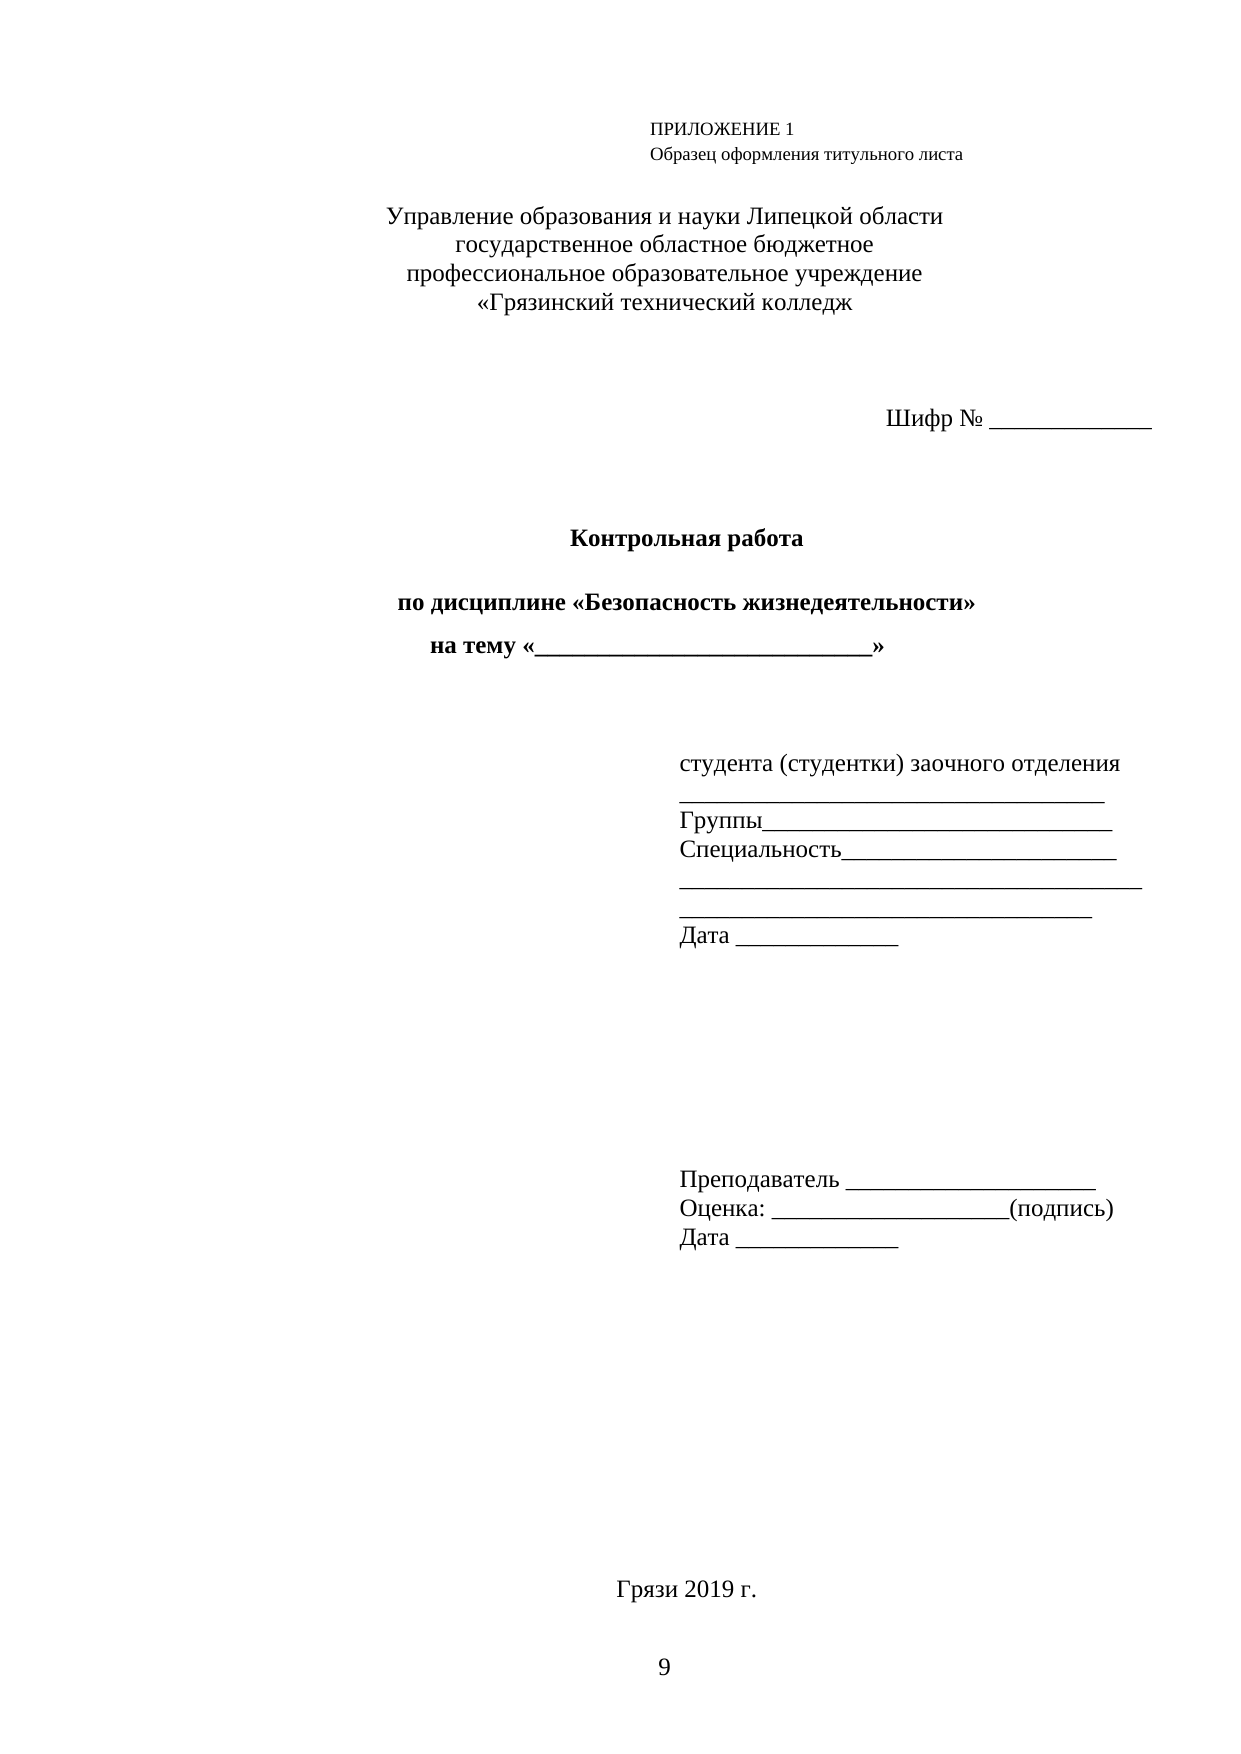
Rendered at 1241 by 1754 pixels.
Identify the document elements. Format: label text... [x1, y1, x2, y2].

text Шифр № _____________ [162, 403, 1152, 432]
text Грязи 2019 г. [162, 1574, 1152, 1603]
text студента (студентки) заочного отделения __________________________________ [679, 748, 1152, 805]
text Управление образования и науки Липецкой области [177, 201, 1152, 229]
text Образец оформления титульного листа [162, 143, 1152, 164]
text Контрольная работа [162, 523, 1152, 552]
text профессиональное образовательное учреждение [177, 258, 1152, 287]
text «Грязинский технический колледж [177, 287, 1152, 316]
text Дата _____________ [679, 1222, 1152, 1251]
text ______________________________________________________________________ [679, 863, 1152, 920]
text по дисциплине «Безопасность жизнедеятельности» на тему «___________________________» [162, 587, 1152, 659]
text Преподаватель ____________________ [679, 1164, 1152, 1193]
text ПРИЛОЖЕНИЕ 1 [162, 118, 1152, 140]
text Группы____________________________ Специальность______________________ [679, 805, 1152, 863]
text государственное областное бюджетное [177, 229, 1152, 258]
text Оценка: ___________________(подпись) [679, 1193, 1152, 1222]
text Дата _____________ [679, 920, 1152, 949]
